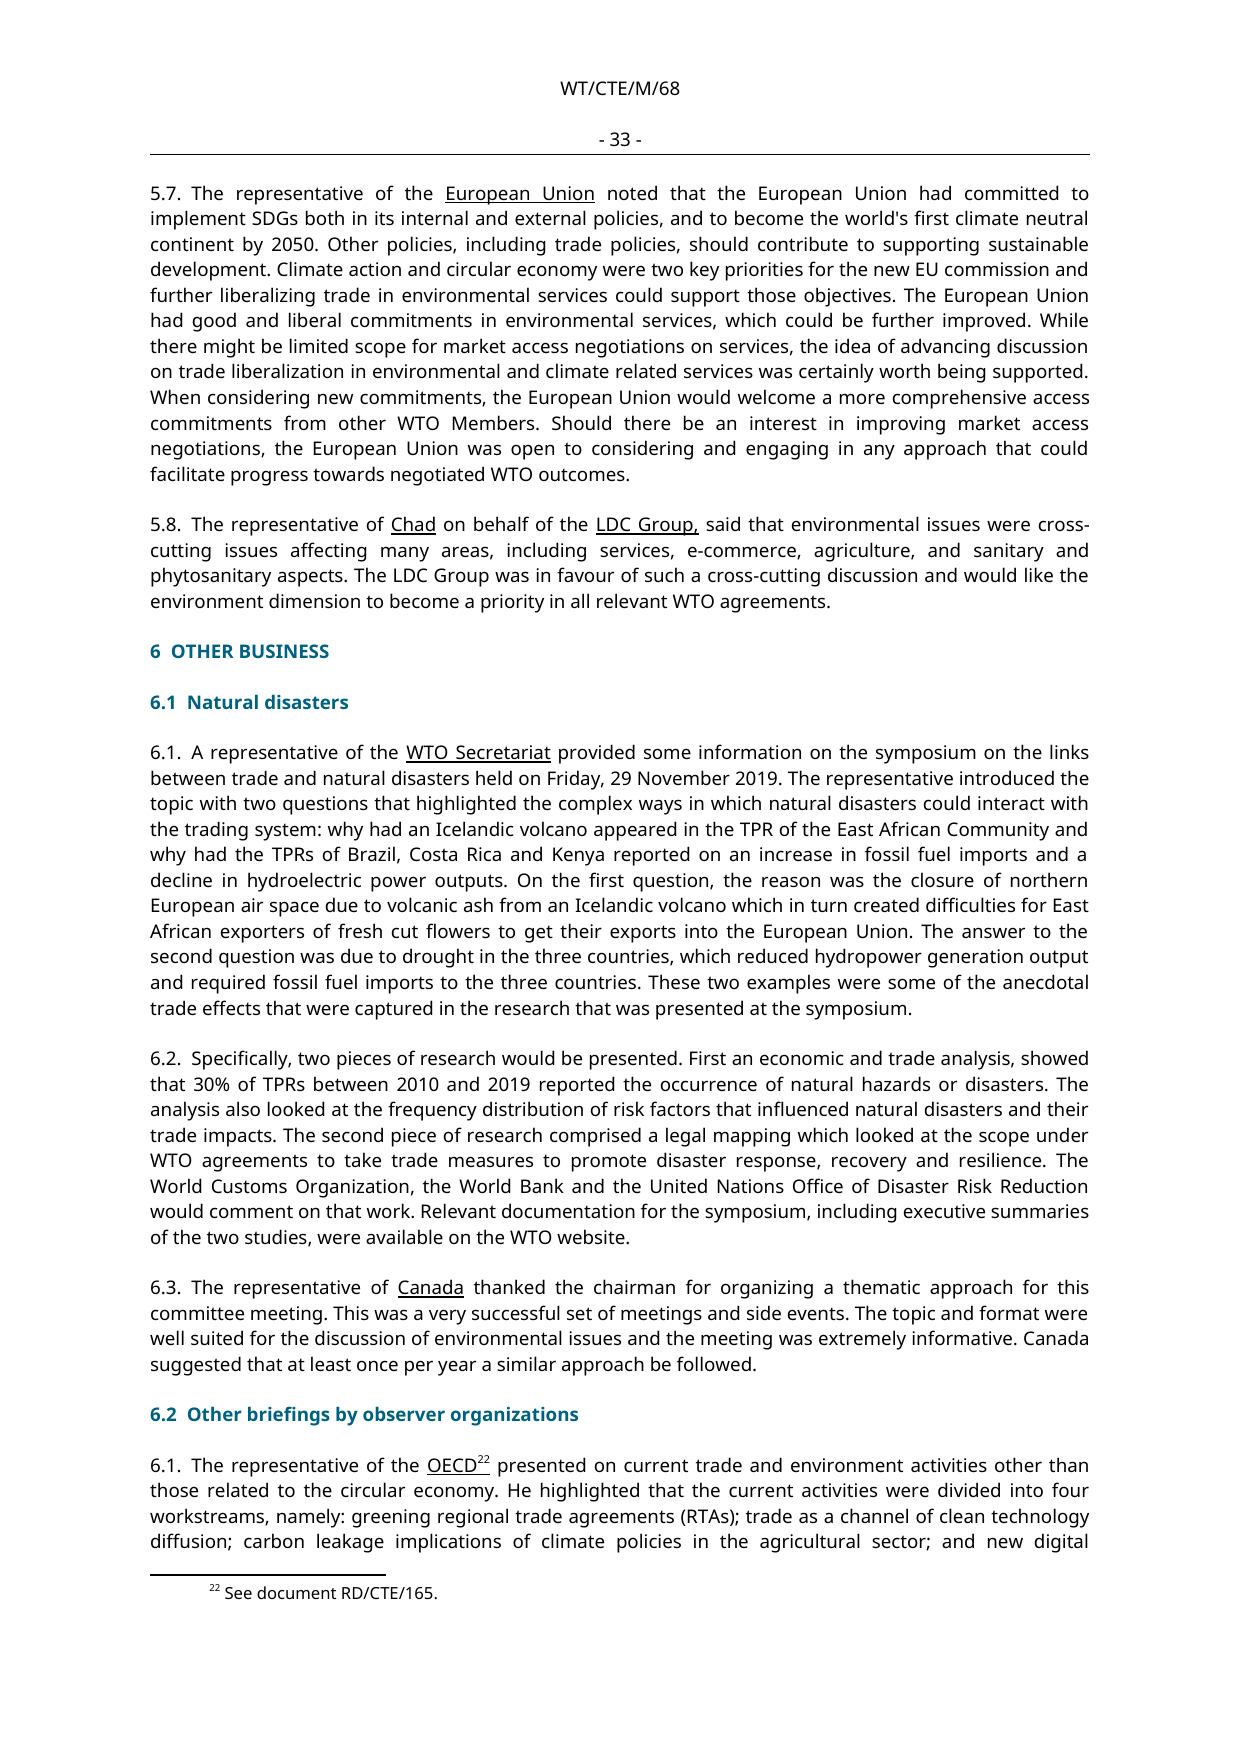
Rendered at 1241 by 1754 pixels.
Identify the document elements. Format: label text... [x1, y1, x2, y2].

subtitle Other briefings by observer organizations [150, 1402, 1090, 1427]
subtitle Other business [150, 638, 1090, 664]
text The representative of Chad on behalf of the LDC Group, said that environmental issues were cross-cutting issues affecting many areas, including services, e-commerce, agriculture, and sanitary and phytosanitary aspects. The LDC Group was in favour of such a cross-cutting discussion and would like the environment dimension to become a priority in all relevant WTO agreements. [150, 511, 1090, 613]
subtitle Natural disasters [150, 689, 1090, 714]
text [150, 1452, 1090, 1554]
text A representative of the WTO Secretariat provided some information on the symposium on the links between trade and natural disasters held on Friday, 29 November 2019. The representative introduced the topic with two questions that highlighted the complex ways in which natural disasters could interact with the trading system: why had an Icelandic volcano appeared in the TPR of the East African Community and why had the TPRs of Brazil, Costa Rica and Kenya reported on an increase in fossil fuel imports and a decline in hydroelectric power outputs. On the first question, the reason was the closure of northern European air space due to volcanic ash from an Icelandic volcano which in turn created difficulties for East African exporters of fresh cut flowers to get their exports into the European Union. The answer to the second question was due to drought in the three countries, which reduced hydropower generation output and required fossil fuel imports to the three countries. These two examples were some of the anecdotal trade effects that were captured in the research that was presented at the symposium. [150, 739, 1090, 1020]
text Specifically, two pieces of research would be presented. First an economic and trade analysis, showed that 30% of TPRs between 2010 and 2019 reported the occurrence of natural hazards or disasters. The analysis also looked at the frequency distribution of risk factors that influenced natural disasters and their trade impacts. The second piece of research comprised a legal mapping which looked at the scope under WTO agreements to take trade measures to promote disaster response, recovery and resilience. The World Customs Organization, the World Bank and the United Nations Office of Disaster Risk Reduction would comment on that work. Relevant documentation for the symposium, including executive summaries of the two studies, were available on the WTO website. [150, 1045, 1090, 1249]
text The representative of Canada thanked the chairman for organizing a thematic approach for this committee meeting. This was a very successful set of meetings and side events. The topic and format were well suited for the discussion of environmental issues and the meeting was extremely informative. Canada suggested that at least once per year a similar approach be followed. [150, 1274, 1090, 1377]
text The representative of the European Union noted that the European Union had committed to implement SDGs both in its internal and external policies, and to become the world's first climate neutral continent by 2050. Other policies, including trade policies, should contribute to supporting sustainable development. Climate action and circular economy were two key priorities for the new EU commission and further liberalizing trade in environmental services could support those objectives. The European Union had good and liberal commitments in environmental services, which could be further improved. While there might be limited scope for market access negotiations on services, the idea of advancing discussion on trade liberalization in environmental and climate related services was certainly worth being supported. When considering new commitments, the European Union would welcome a more comprehensive access commitments from other WTO Members. Should there be an interest in improving market access negotiations, the European Union was open to considering and engaging in any approach that could facilitate progress towards negotiated WTO outcomes. [150, 180, 1090, 486]
